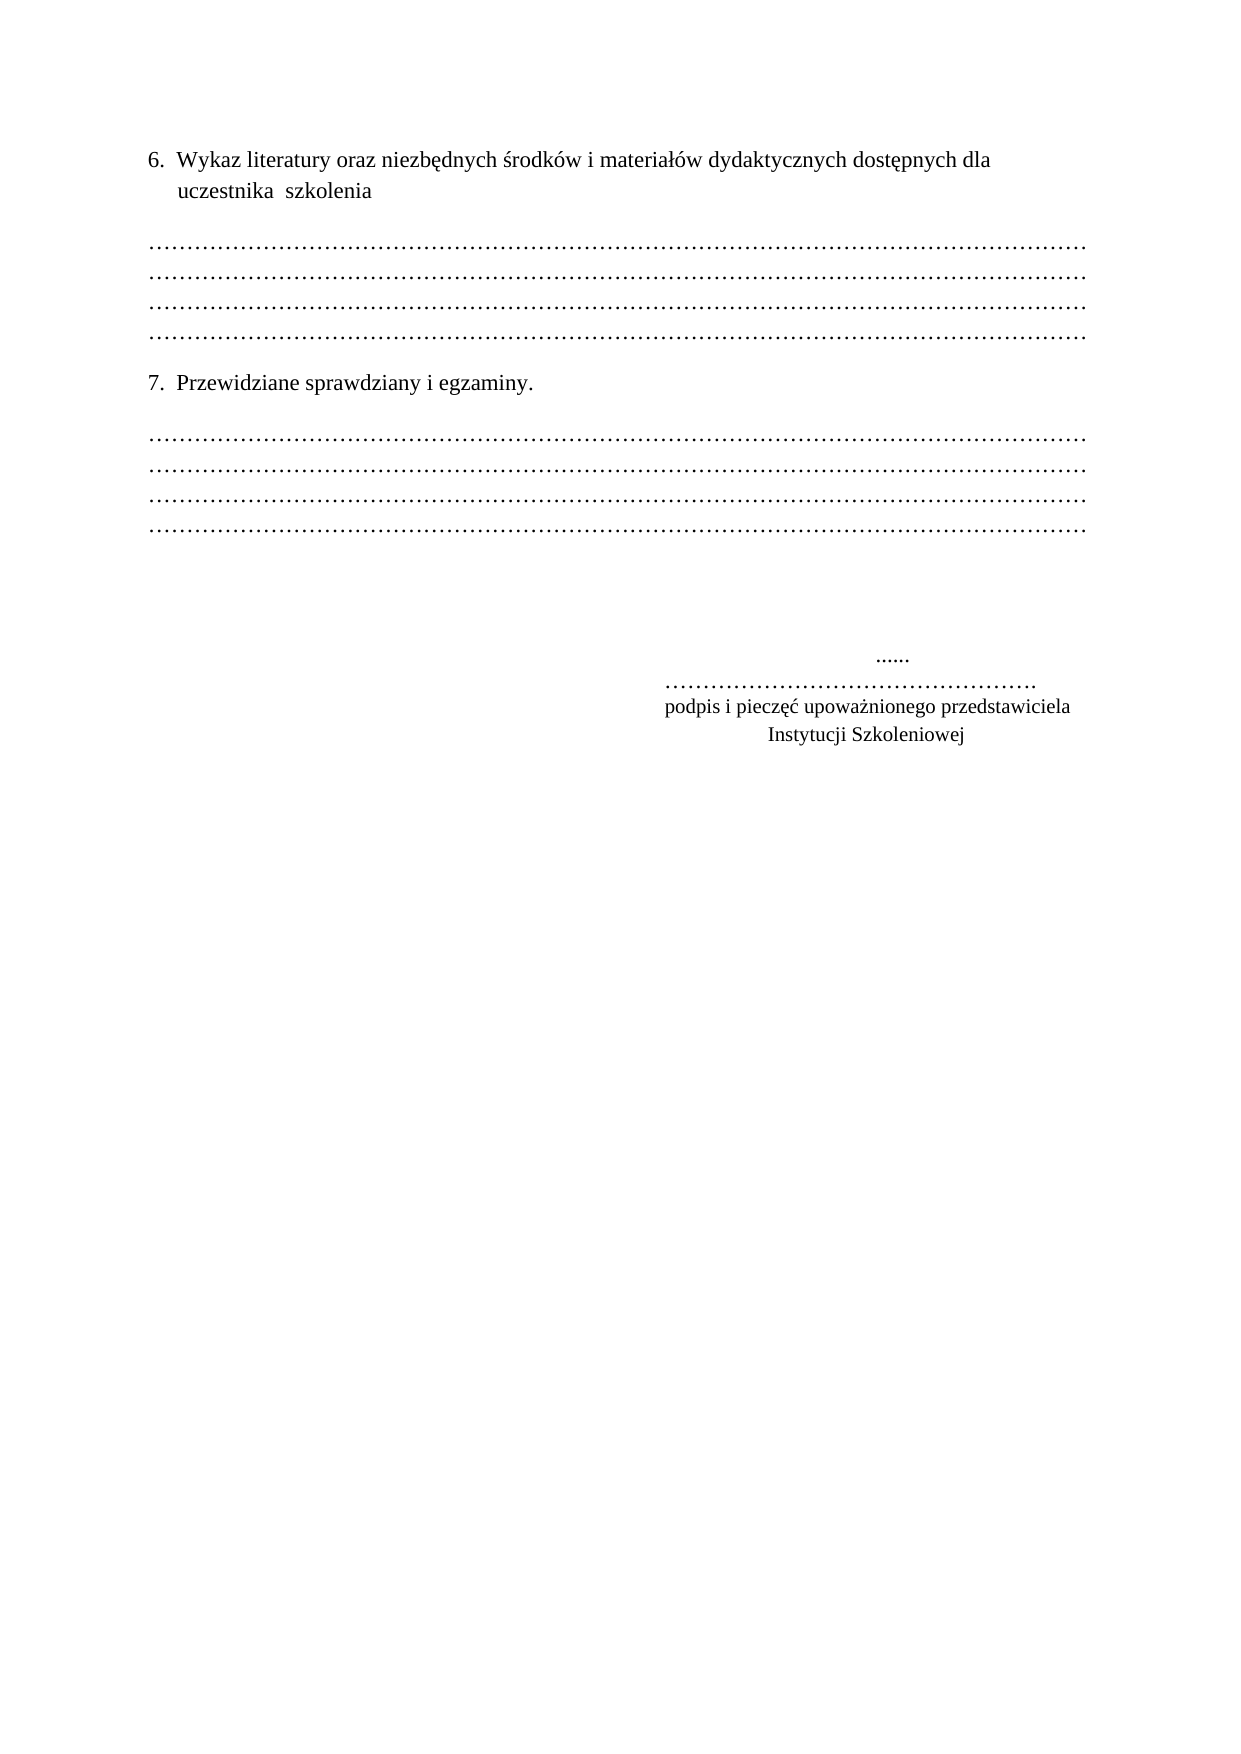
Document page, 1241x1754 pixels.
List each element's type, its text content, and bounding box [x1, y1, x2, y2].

text 7. Przewidziane sprawdziany i egzaminy. [148, 369, 1093, 396]
text …………………………………………………………………………………………………………………………………………………………………………………………………………………………………………………………………………………………………………………………………………………………………………………………………………………………………………………… [148, 420, 1093, 537]
text podpis i pieczęć upoważnionego przedstawiciela Instytucji Szkoleniowej [413, 694, 1093, 746]
text ......…………………………………………. [664, 641, 1093, 694]
text …………………………………………………………………………………………………………………………………………………………………………………………………………………………………………………………………………………………………………………………………………………………………………………………………………………………………………………… [148, 228, 1093, 345]
text 6. Wykaz literatury oraz niezbędnych środków i materiałów dydaktycznych dostępnych dla uczestnika szkolenia [148, 146, 1093, 203]
